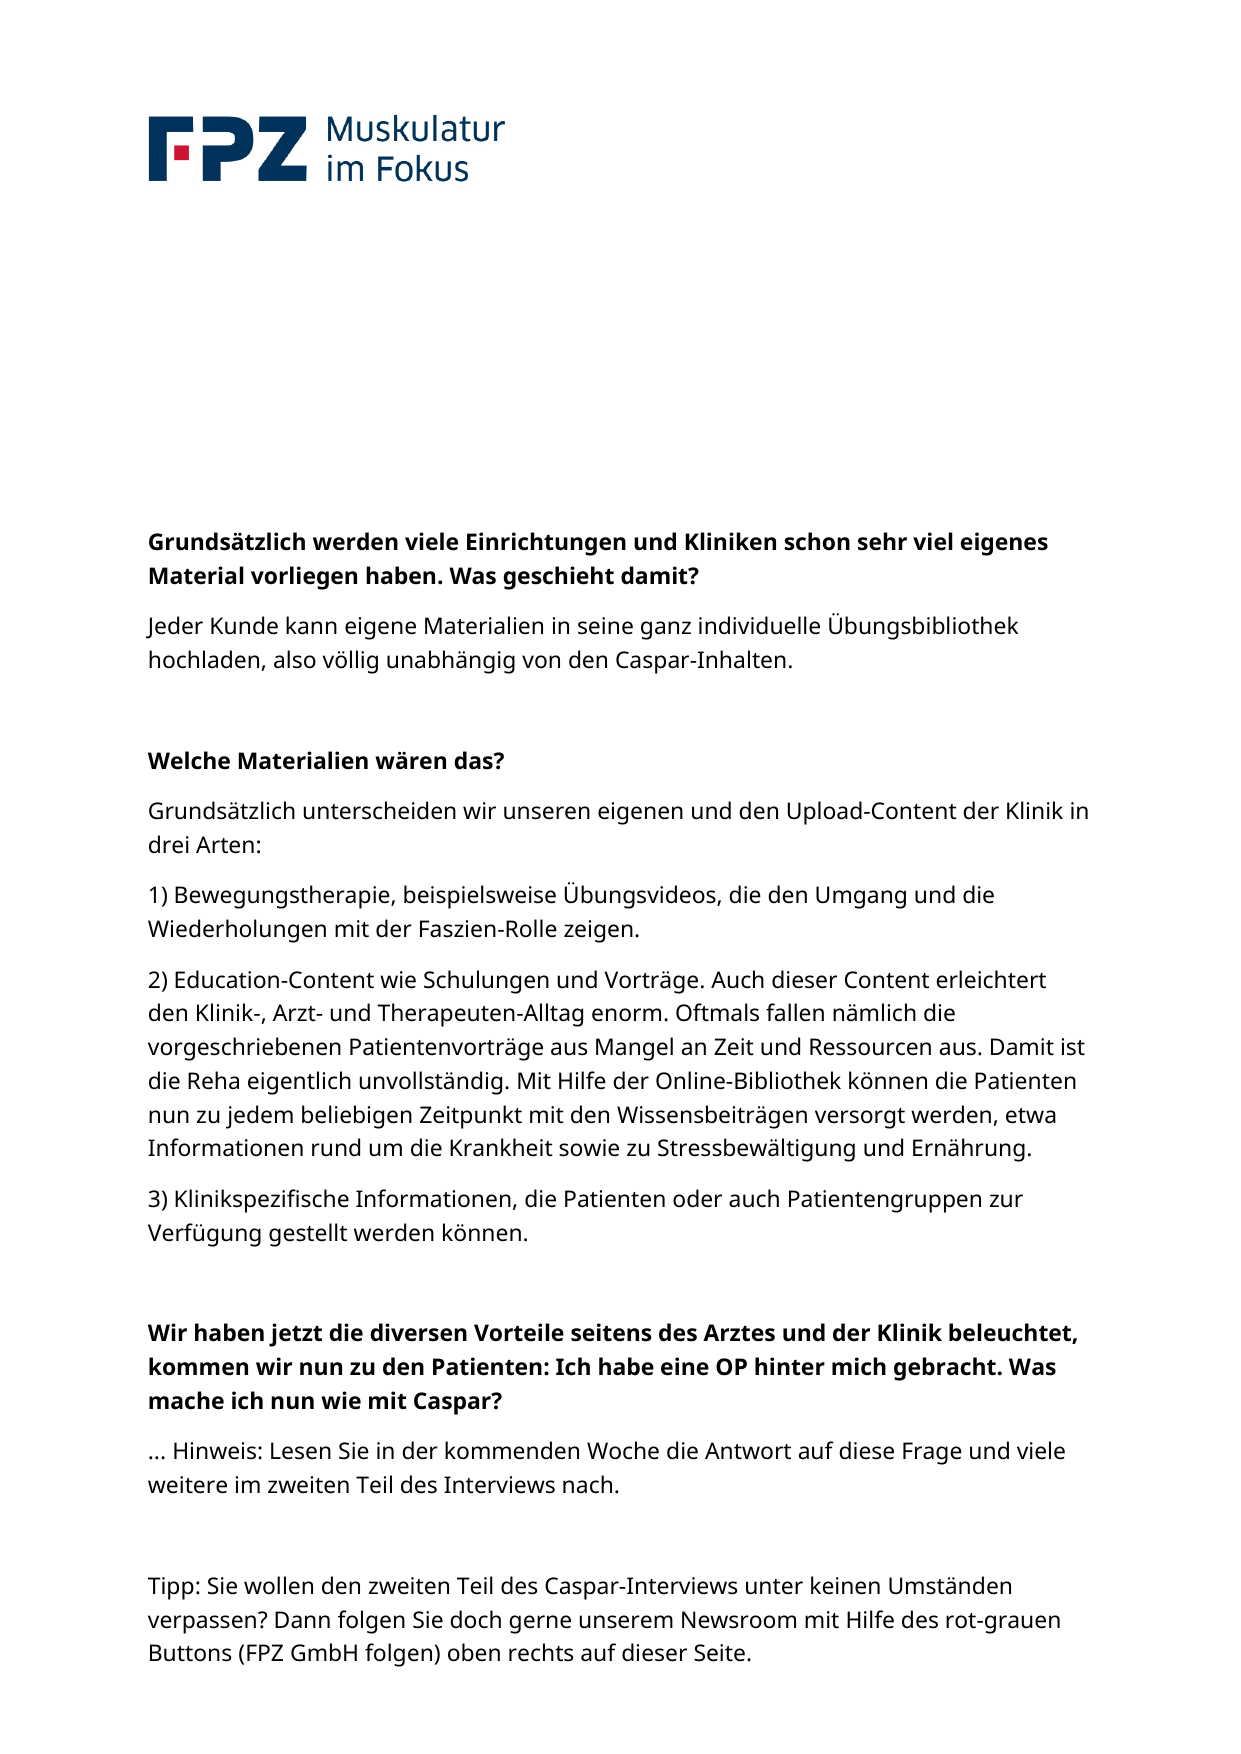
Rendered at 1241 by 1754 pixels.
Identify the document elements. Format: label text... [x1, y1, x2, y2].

text 1) Bewegungstherapie, beispielsweise Übungsvideos, die den Umgang und die Wiederholungen mit der Faszien-Rolle zeigen. [148, 879, 1093, 944]
text Wir haben jetzt die diversen Vorteile seitens des Arztes und der Klinik beleuchtet, kommen wir nun zu den Patienten: Ich habe eine OP hinter mich gebracht. Was mache ich nun wie mit Caspar? [148, 1317, 1093, 1416]
picture [147, 73, 548, 224]
text 3) Klinikspezifische Informationen, die Patienten oder auch Patientengruppen zur Verfügung gestellt werden können. [148, 1183, 1093, 1248]
text Grundsätzlich werden viele Einrichtungen und Kliniken schon sehr viel eigenes Material vorliegen haben. Was geschieht damit? [148, 526, 1093, 591]
text Tipp: Sie wollen den zweiten Teil des Caspar-Interviews unter keinen Umständen verpassen? Dann folgen Sie doch gerne unserem Newsroom mit Hilfe des rot-grauen Buttons (FPZ GmbH folgen) oben rechts auf dieser Seite. [148, 1570, 1093, 1669]
text Welche Materialien wären das? [148, 745, 1093, 776]
text ... Hinweis: Lesen Sie in der kommenden Woche die Antwort auf diese Frage und viele weitere im zweiten Teil des Interviews nach. [148, 1435, 1093, 1500]
text Grundsätzlich unterscheiden wir unseren eigenen und den Upload-Content der Klinik in drei Arten: [148, 795, 1093, 860]
text Jeder Kunde kann eigene Materialien in seine ganz individuelle Übungsbibliothek hochladen, also völlig unabhängig von den Caspar-Inhalten. [148, 610, 1093, 675]
text 2) Education-Content wie Schulungen und Vorträge. Auch dieser Content erleichtert den Klinik-, Arzt- und Therapeuten-Alltag enorm. Oftmals fallen nämlich die vorgeschriebenen Patientenvorträge aus Mangel an Zeit und Ressourcen aus. Damit ist die Reha eigentlich unvollständig. Mit Hilfe der Online-Bibliothek können die Patienten nun zu jedem beliebigen Zeitpunkt mit den Wissensbeiträgen versorgt werden, etwa Informationen rund um die Krankheit sowie zu Stressbewältigung und Ernährung. [148, 964, 1093, 1164]
